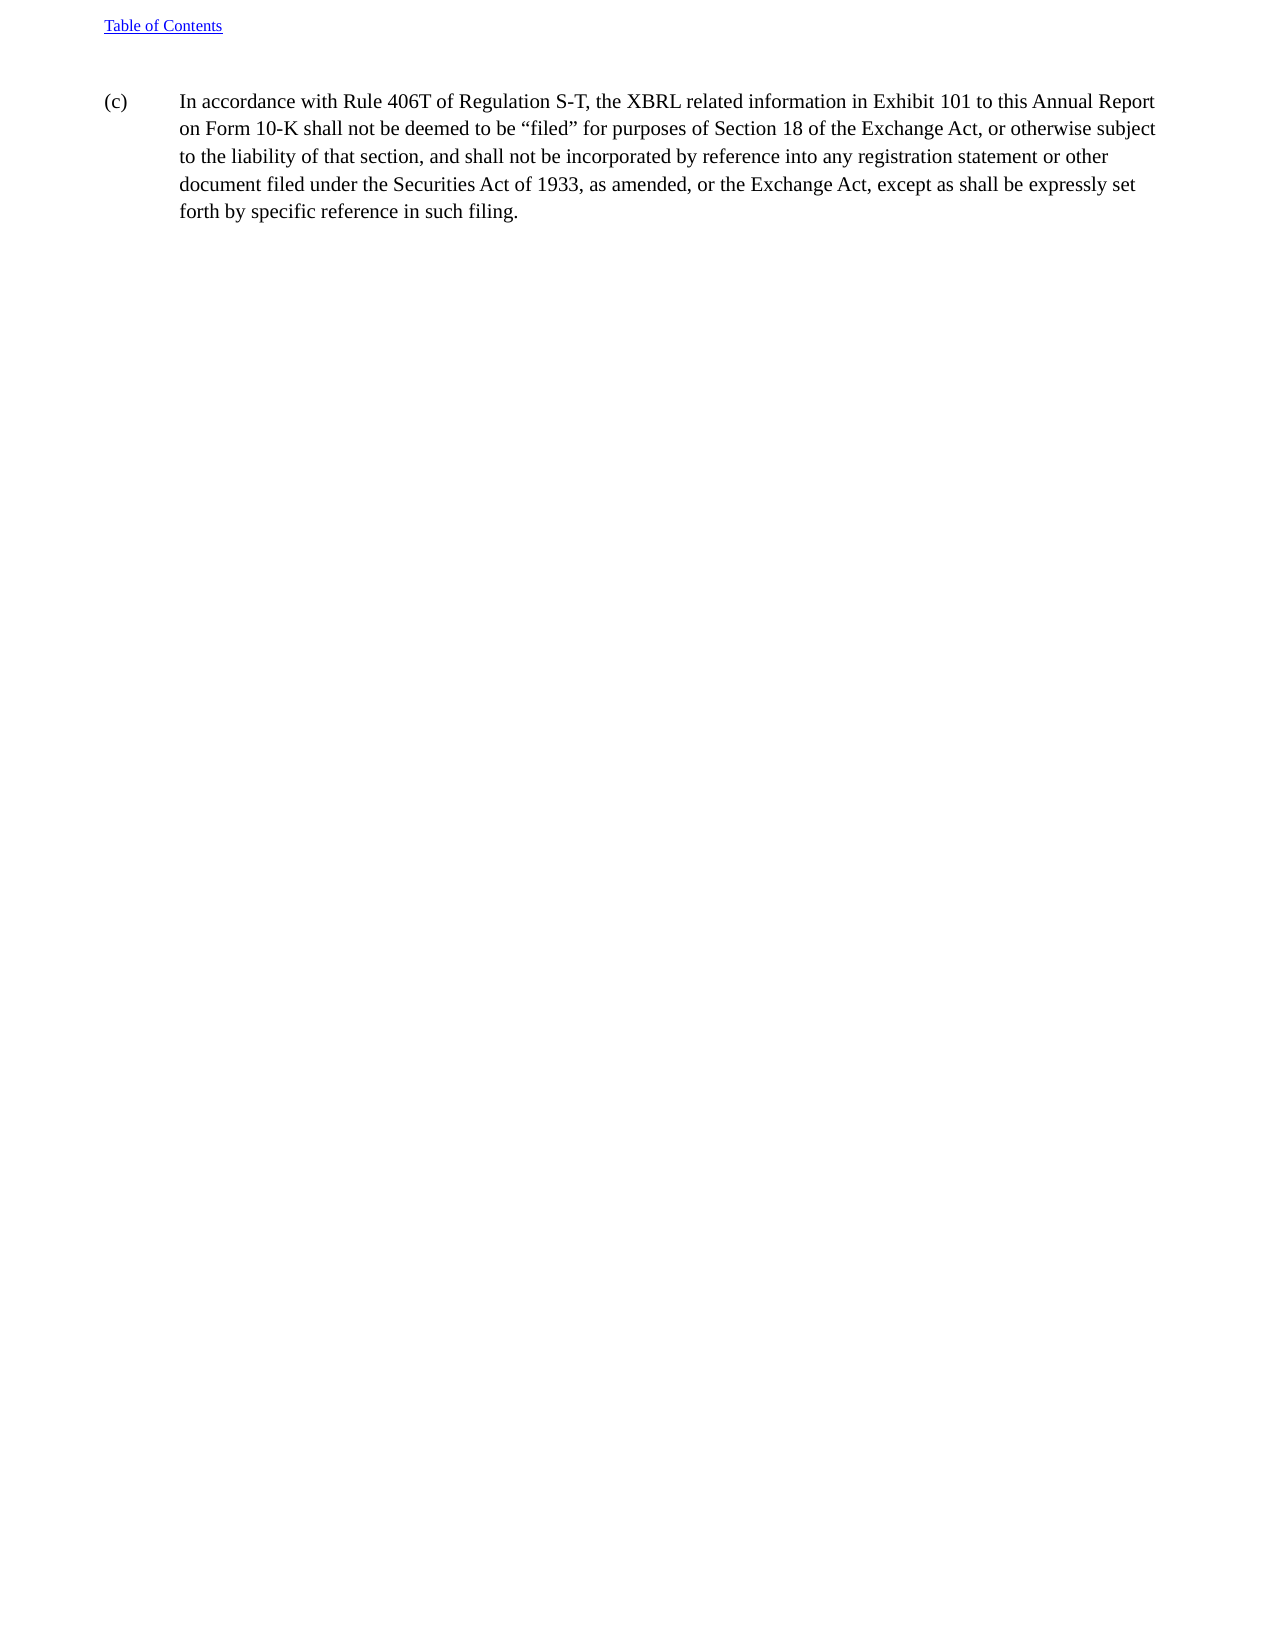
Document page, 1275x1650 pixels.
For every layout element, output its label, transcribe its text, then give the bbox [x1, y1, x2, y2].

text (c) In accordance with Rule 406T of Regulation S-T, the XBRL related information in Exhibit 101 to this Annual Report on Form 10-K shall not be deemed to be “filed” for purposes of Section 18 of the Exchange Act, or otherwise subject to the liability of that section, and shall not be incorporated by reference into any registration statement or other document filed under the Securities Act of 1933, as amended, or the Exchange Act, except as shall be expressly set forth by specific reference in such filing. [104, 89, 1171, 223]
